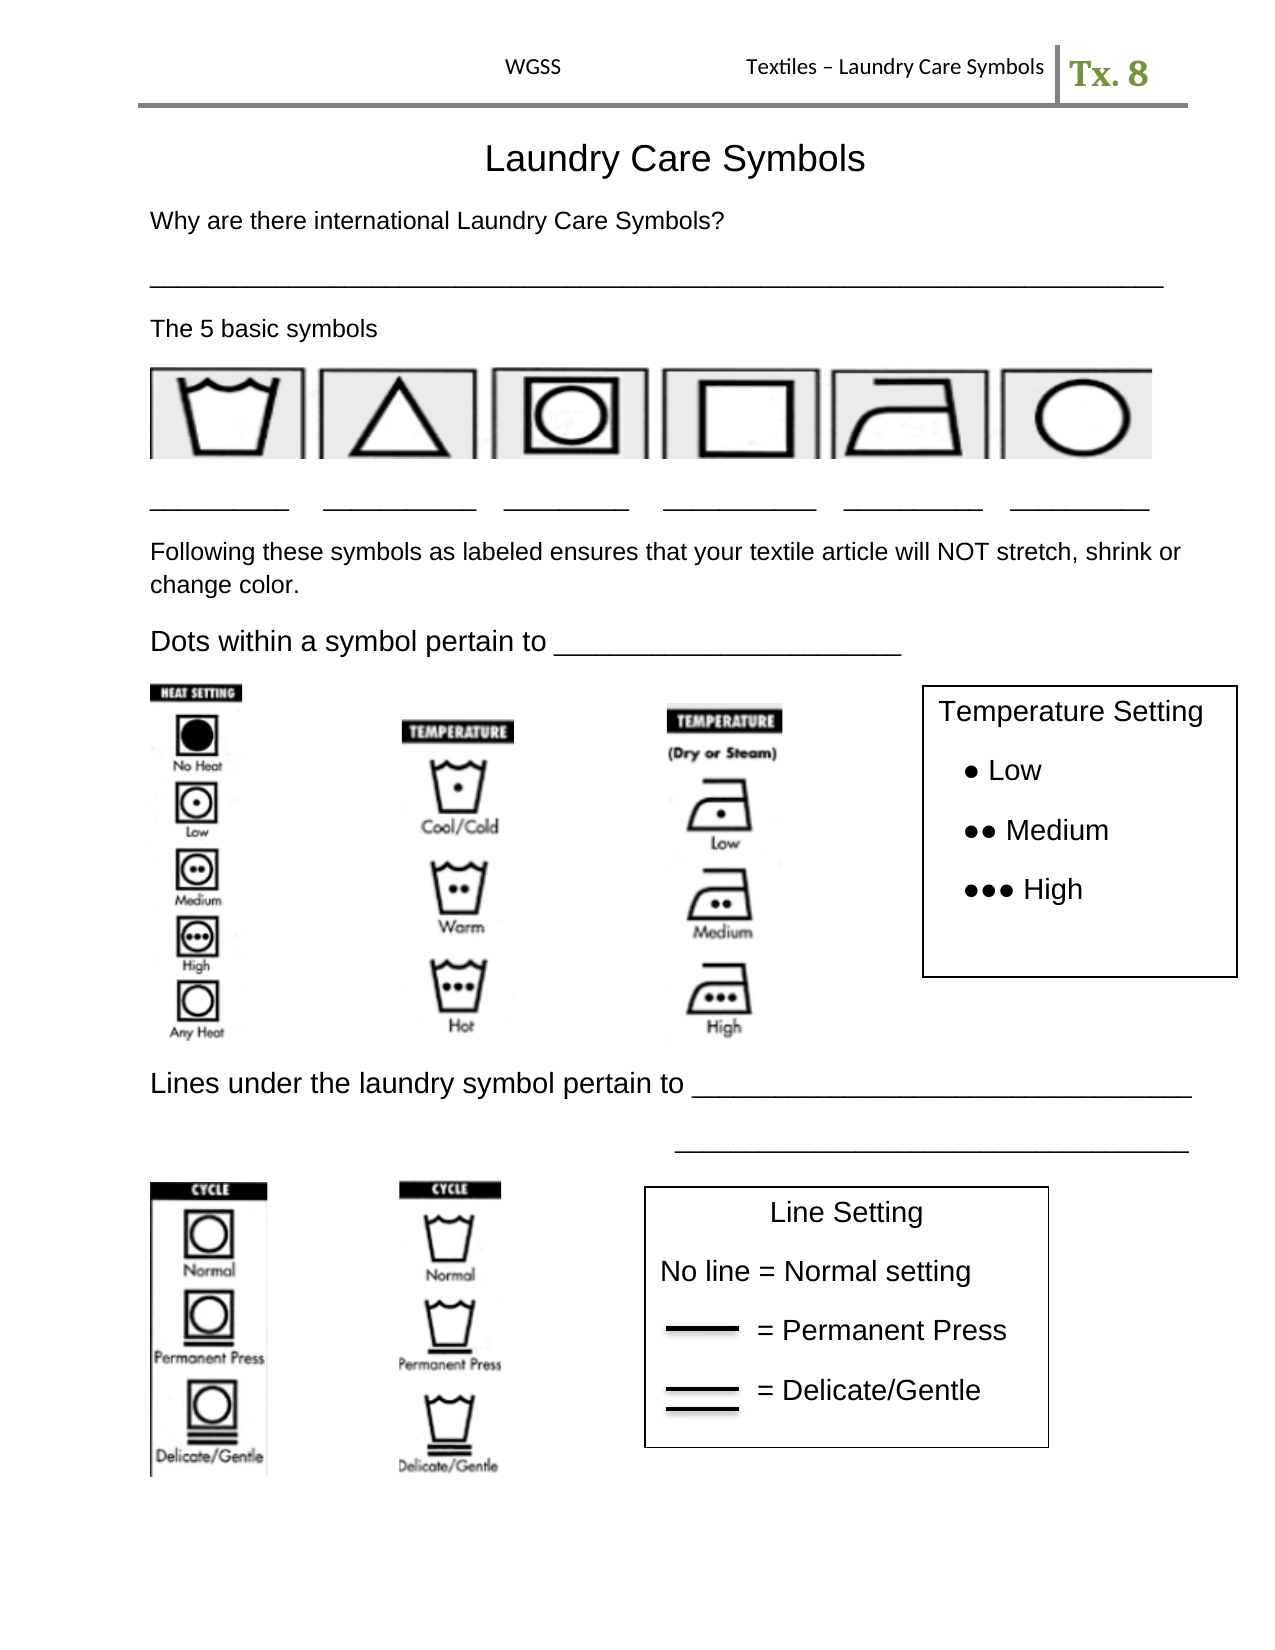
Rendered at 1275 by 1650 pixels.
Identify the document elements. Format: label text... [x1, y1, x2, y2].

text The 5 basic symbols [150, 314, 1200, 343]
text _____________________________________ [150, 1125, 1200, 1154]
picture [150, 1182, 268, 1477]
picture [401, 719, 514, 1041]
text _________________________________________________________________________ [150, 260, 1200, 289]
text Lines under the laundry symbol pertain to ____________________________________ [150, 1066, 1200, 1099]
text Following these symbols as labeled ensures that your textile article will NOT stretch, shrink or change color. [150, 537, 1200, 599]
picture [399, 1179, 502, 1477]
text Laundry Care Symbols [150, 136, 1200, 179]
picture [666, 703, 783, 1041]
text Dots within a symbol pertain to _________________________ [150, 624, 1200, 658]
picture [150, 683, 243, 1041]
picture [150, 367, 1153, 459]
text Why are there international Laundry Care Symbols? [150, 206, 1200, 235]
text __________ ___________ _________ ___________ __________ __________ [150, 483, 1200, 512]
